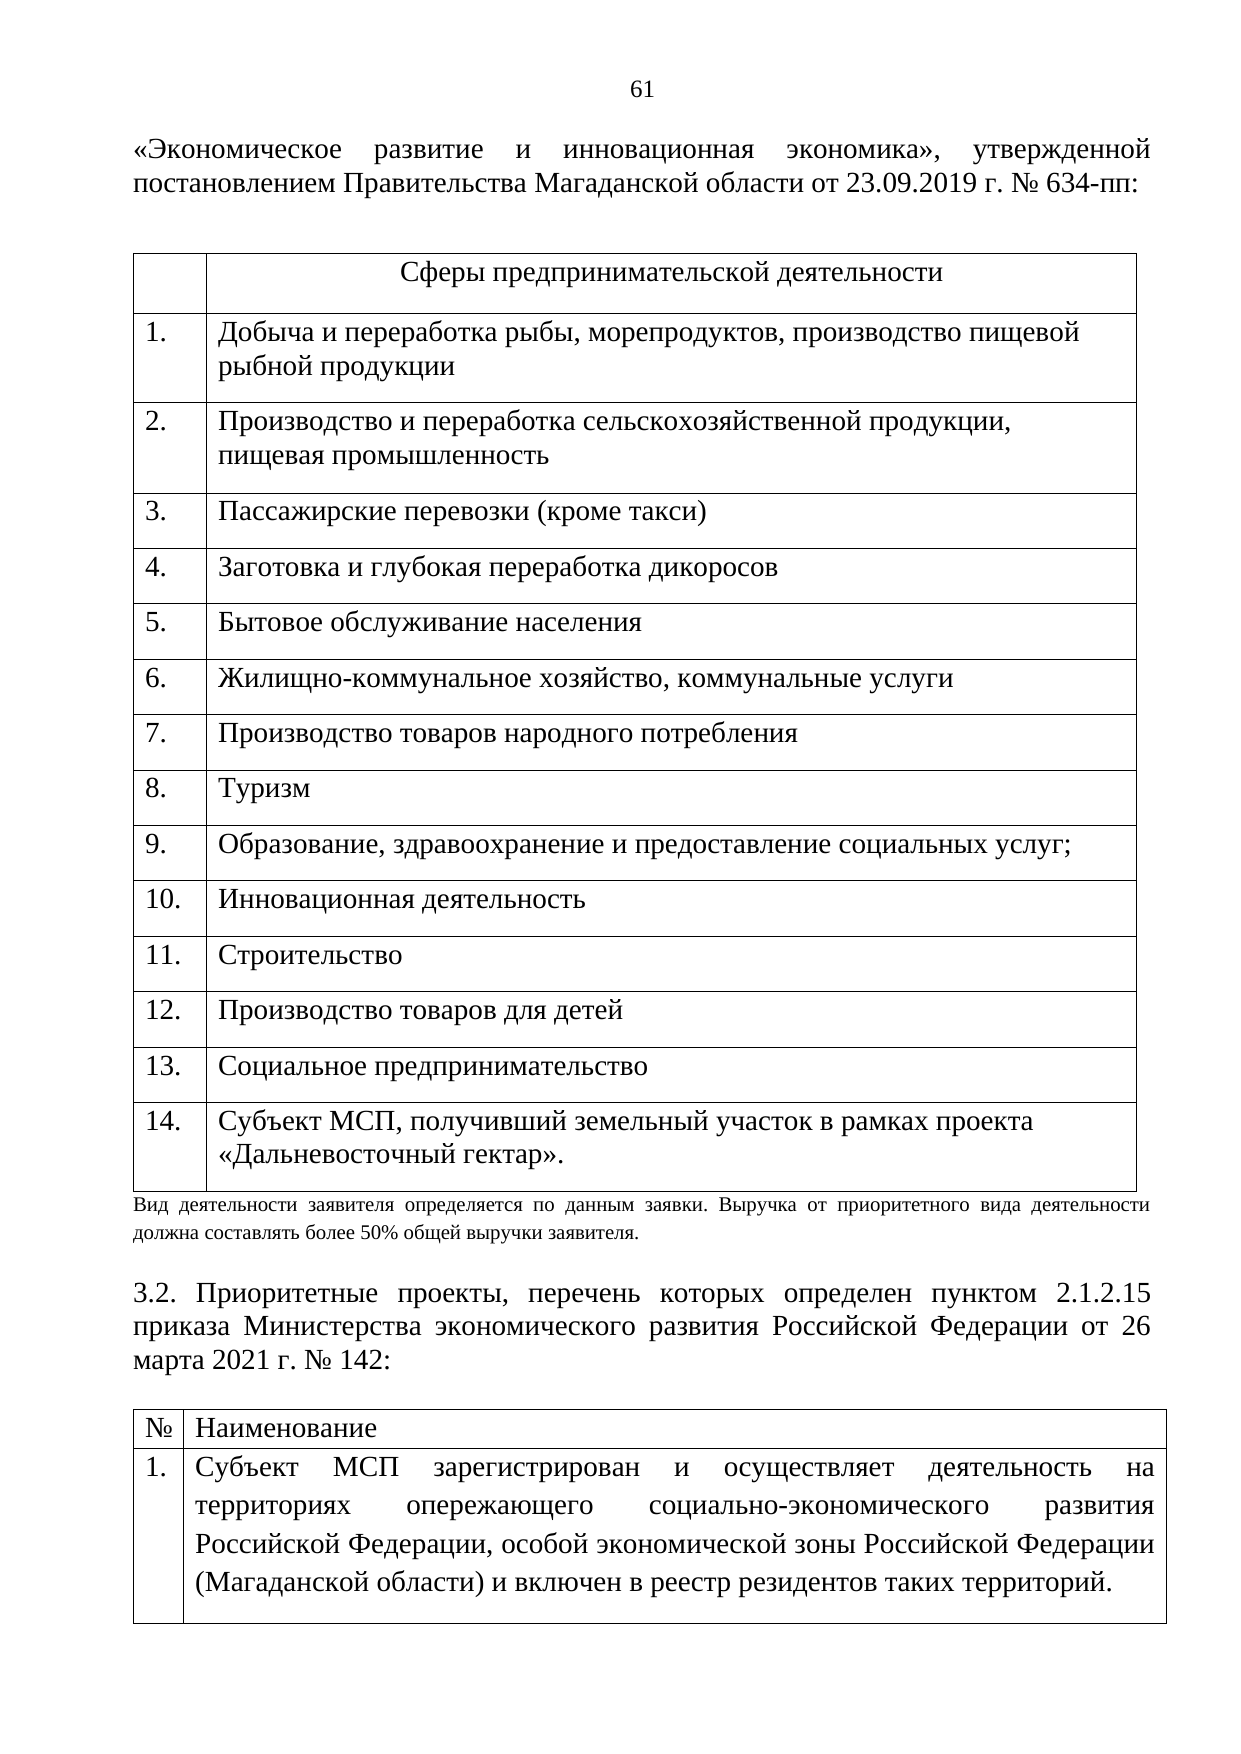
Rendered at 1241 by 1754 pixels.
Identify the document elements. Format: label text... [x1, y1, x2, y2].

table_cell 6. [134, 660, 206, 714]
table_cell Добыча и переработка рыбы, морепродуктов, производство пищевой рыбной продукции [207, 314, 1136, 402]
table_cell Производство и переработка сельскохозяйственной продукции, пищевая промышленность [207, 403, 1136, 492]
table_cell 1. [134, 1449, 183, 1623]
table_cell 2. [134, 403, 206, 492]
table_cell 3. [134, 494, 206, 548]
table_cell Туризм [207, 771, 1136, 825]
table_cell Субъект МСП, получивший земельный участок в рамках проекта «Дальневосточный гектар». [207, 1103, 1136, 1191]
table_cell 14. [134, 1103, 206, 1191]
table_cell Жилищно-коммунальное хозяйство, коммунальные услуги [207, 660, 1136, 714]
table_cell Заготовка и глубокая переработка дикоросов [207, 549, 1136, 603]
table_cell Субъект МСП зарегистрирован и осуществляет деятельность на территориях опережающего социально-экономического развития Российской Федерации, особой экономической зоны Российской Федерации (Магаданской области) и включен в реестр резидентов таких территорий. [184, 1449, 1166, 1623]
table_cell Инновационная деятельность [207, 881, 1136, 936]
table_cell 12. [134, 992, 206, 1047]
table_cell Образование, здравоохранение и предоставление социальных услуг; [207, 826, 1136, 880]
table_cell 1. [134, 314, 206, 402]
table_header Наименование [184, 1410, 1166, 1448]
table_cell Строительство [207, 937, 1136, 991]
table_cell 8. [134, 771, 206, 825]
text Вид деятельности заявителя определяется по данным заявки. Выручка от приоритетного вида деятельности должна составлять более 50% общей выручки заявителя. [133, 1192, 1152, 1244]
table_cell 13. [134, 1048, 206, 1102]
table_cell 9. [134, 826, 206, 880]
table_cell 7. [134, 715, 206, 769]
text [133, 131, 1152, 198]
table_cell 10. [134, 881, 206, 936]
table_cell 5. [134, 604, 206, 659]
table_header Сферы предпринимательской деятельности [207, 254, 1136, 313]
text 3.2. Приоритетные проекты, перечень которых определен пунктом 2.1.2.15 приказа Министерства экономического развития Российской Федерации от 26 марта 2021 г. № 142: [133, 1275, 1152, 1375]
table_cell Производство товаров народного потребления [207, 715, 1136, 769]
table_cell Пассажирские перевозки (кроме такси) [207, 494, 1136, 548]
table_cell Бытовое обслуживание населения [207, 604, 1136, 659]
table_cell 4. [134, 549, 206, 603]
table_cell Производство товаров для детей [207, 992, 1136, 1047]
table_header № [134, 1410, 183, 1448]
table_header [134, 254, 206, 313]
table_cell Социальное предпринимательство [207, 1048, 1136, 1102]
table_cell 11. [134, 937, 206, 991]
